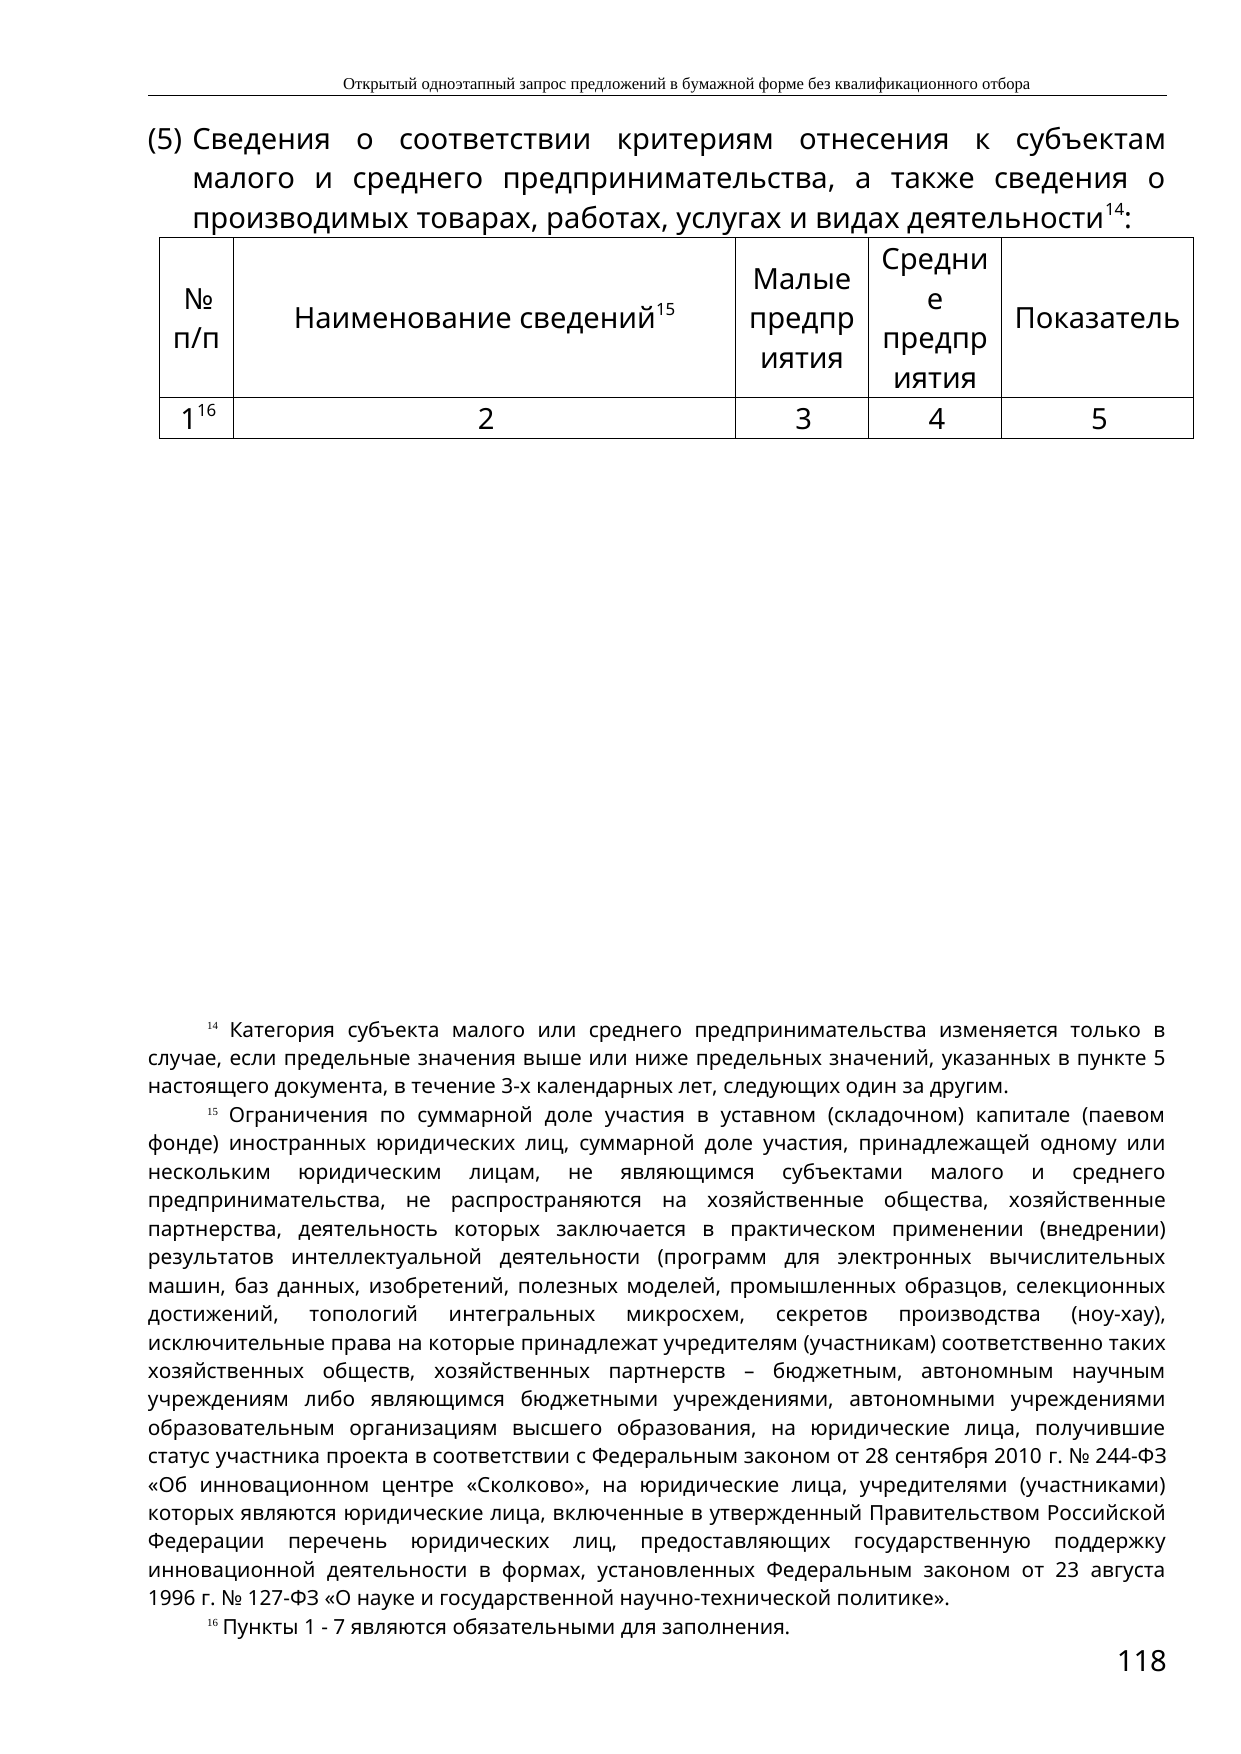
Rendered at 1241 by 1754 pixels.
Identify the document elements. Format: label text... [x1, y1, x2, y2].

text Сведения о соответствии критериям отнесения к субъектам малого и среднего предпринимательства, а также сведения о производимых товарах, работах, услугах и видах деятельности: [148, 118, 1167, 237]
table_cell 3 [736, 398, 868, 438]
table_cell 4 [869, 398, 1001, 438]
table_header Наименование сведений [234, 238, 735, 397]
table_header Показатель [1002, 238, 1193, 397]
table_cell 1 [160, 398, 233, 438]
table_header № п/п [160, 238, 233, 397]
table_cell 5 [1002, 398, 1193, 438]
table_cell 2 [234, 398, 735, 438]
table_header Малые предприятия [736, 238, 868, 397]
table_header Средние предприятия [869, 238, 1001, 397]
